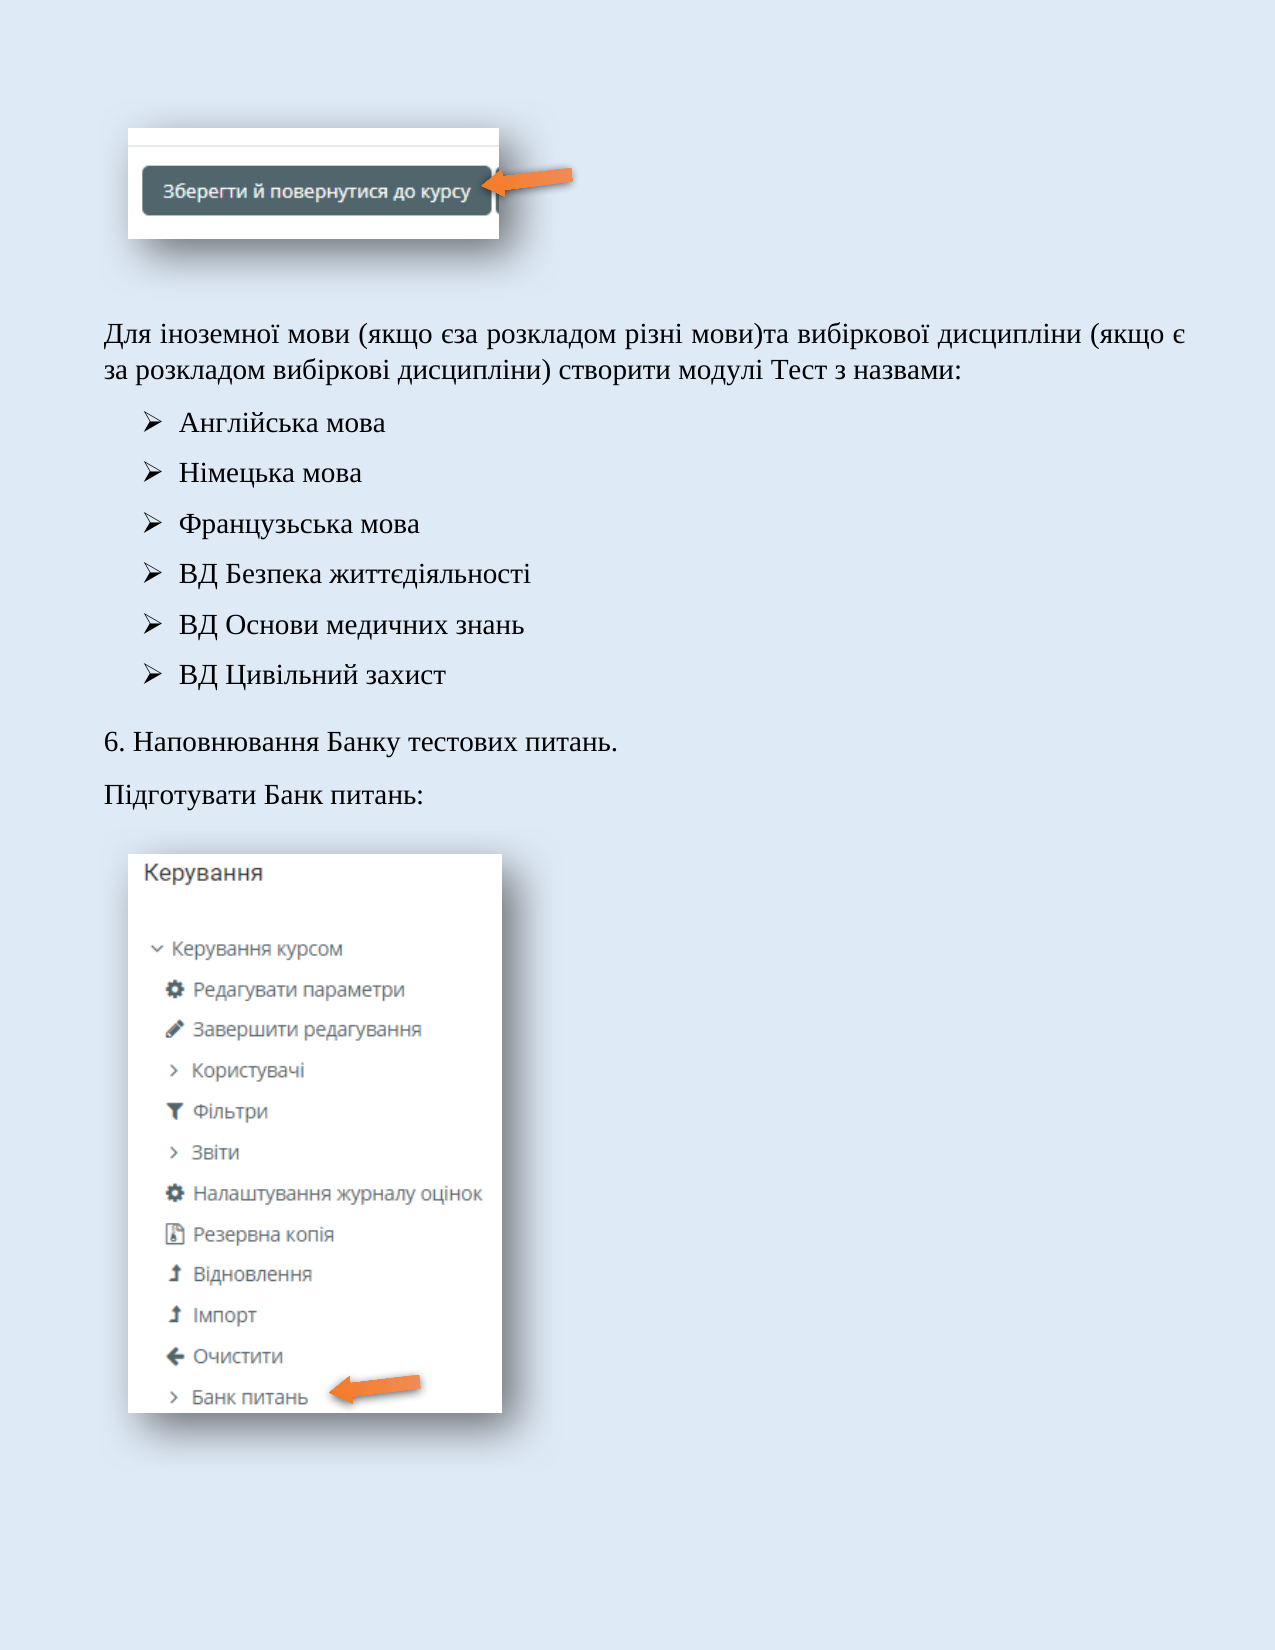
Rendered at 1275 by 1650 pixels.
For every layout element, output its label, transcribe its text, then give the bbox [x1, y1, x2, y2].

text Для іноземної мови (якщо єза розкладом різні мови)та вибіркової дисципліни (якщо є за розкладом вибіркові дисципліни) створити модулі Тест з назвами: [103, 316, 1186, 386]
list ВД Безпека життєдіяльності [141, 556, 1186, 590]
picture [128, 854, 502, 1413]
list ВД Основи медичних знань [141, 607, 1186, 641]
list ВД Цивільний захист [141, 657, 1186, 691]
text Підготувати Банк питань: [103, 777, 1186, 811]
list Англійська мова [141, 405, 1186, 439]
list Німецька мова [141, 456, 1186, 489]
list Французьська мова [141, 506, 1186, 540]
picture [128, 128, 499, 239]
text 6. Наповнювання Банку тестових питань. [103, 724, 1186, 758]
